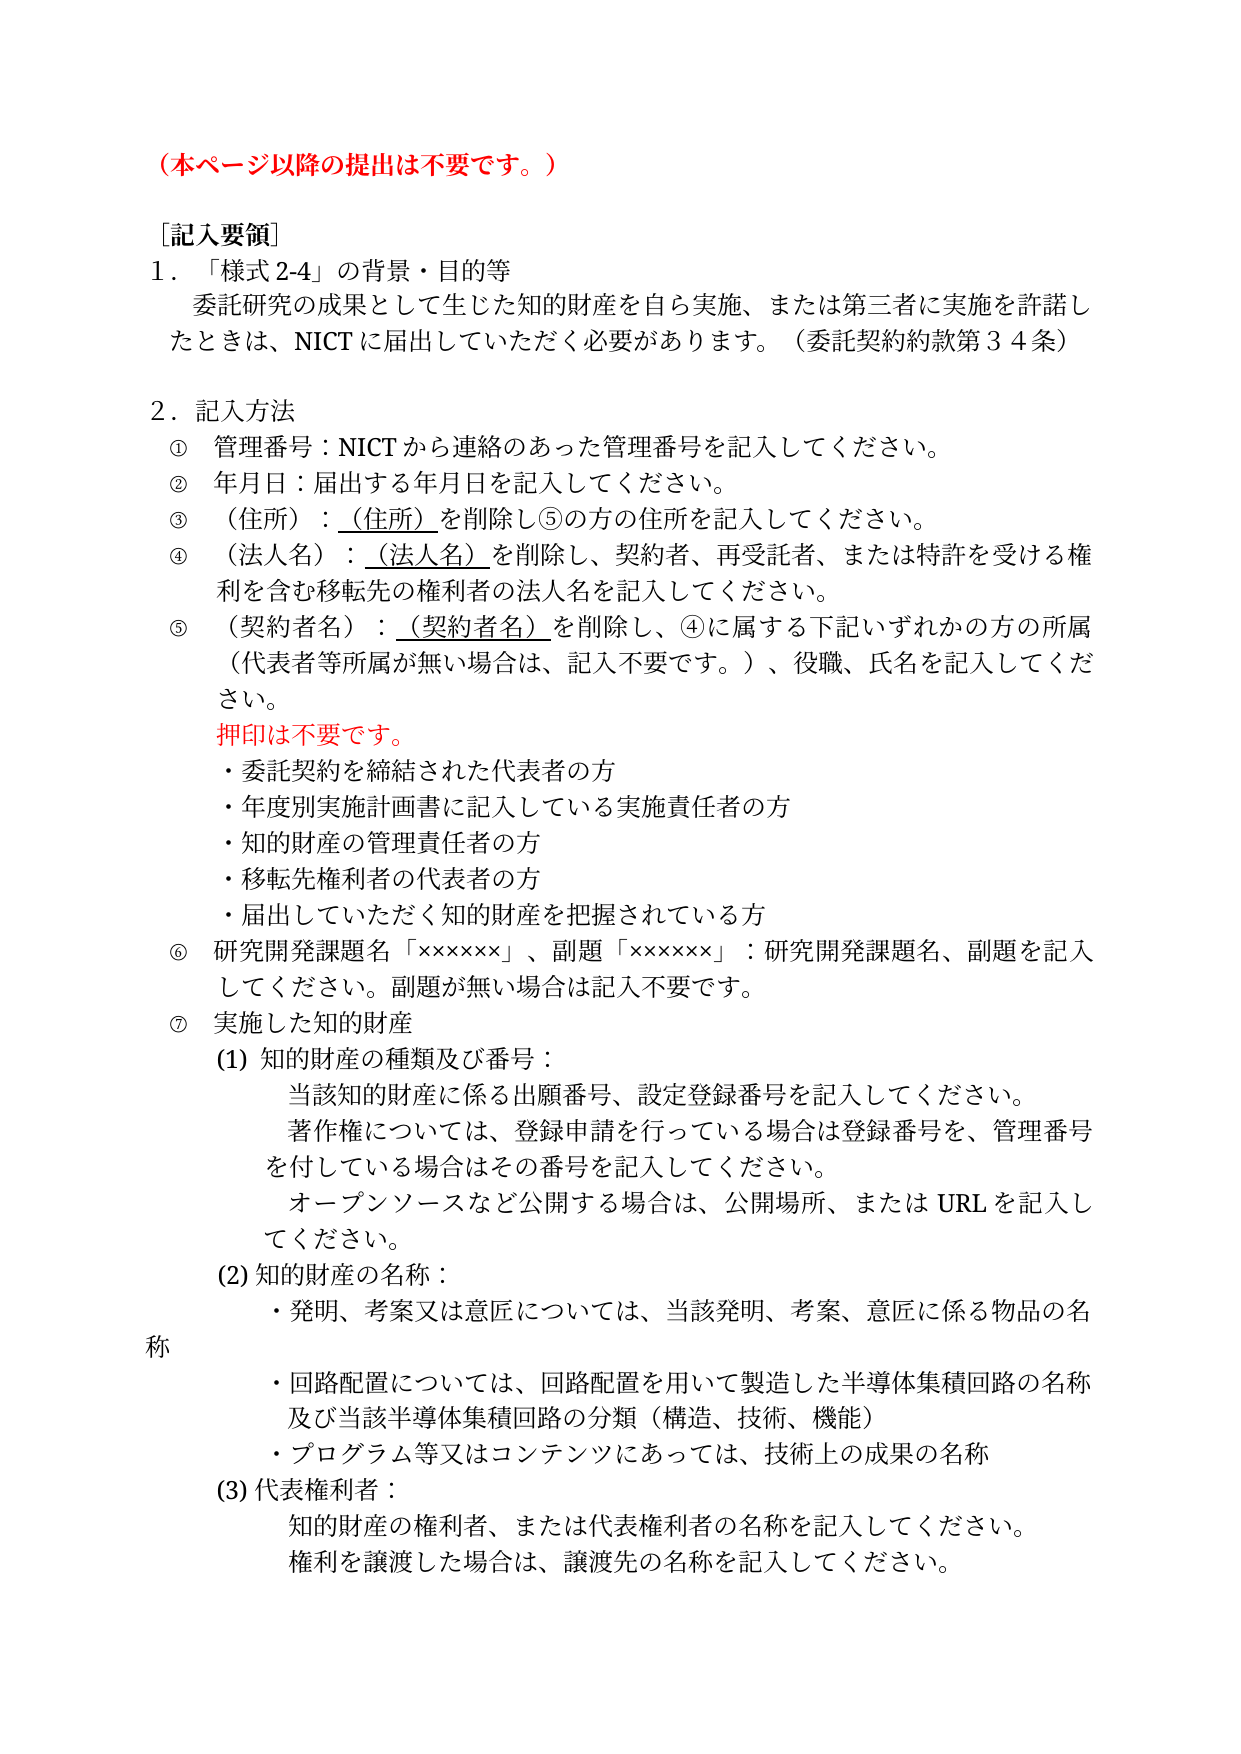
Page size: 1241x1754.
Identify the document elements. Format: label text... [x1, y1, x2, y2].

text ・発明、考案又は意匠については、当該発明、考案、意匠に係る物品の名称 [145, 1291, 1095, 1363]
text ・知的財産の管理責任者の方 [216, 824, 1095, 859]
text ・年度別実施計画書に記入している実施責任者の方 [216, 788, 1095, 824]
text 知的財産の権利者、または代表権利者の名称を記入してください。 [170, 1507, 1095, 1543]
text ② 年月日：届出する年月日を記入してください。 [145, 464, 1095, 500]
text 当該知的財産に係る出願番号、設定登録番号を記入してください。 [145, 1076, 1095, 1111]
text ２．記入方法 [145, 392, 1095, 428]
text ⑥ 研究開発課題名「××××××」、副題「××××××」：研究開発課題名、副題を記入してください。副題が無い場合は記入不要です。 [169, 931, 1095, 1003]
text ③ （住所）：（住所）を削除し⑤の方の住所を記入してください。 [145, 500, 1095, 536]
text ① 管理番号：NICTから連絡のあった管理番号を記入してください。 [145, 428, 1095, 464]
text 押印は不要です。 [216, 716, 1095, 752]
text ・移転先権利者の代表者の方 [216, 859, 1095, 896]
text ④ （法人名）：（法人名）を削除し、契約者、再受託者、または特許を受ける権利を含む移転先の権利者の法人名を記入してください。 [169, 536, 1095, 608]
text ・委託契約を締結された代表者の方 [216, 752, 1095, 788]
text (2) 知的財産の名称： [170, 1255, 1095, 1291]
text 委託研究の成果として生じた知的財産を自ら実施、または第三者に実施を許諾したときは、NICTに届出していただく必要があります。（委託契約約款第３４条） [169, 288, 1095, 358]
text （本ページ以降の提出は不要です。） [145, 146, 1095, 182]
text ・プログラム等又はコンテンツにあっては、技術上の成果の名称 [193, 1435, 1095, 1471]
text ⑤ （契約者名）：（契約者名）を削除し、④に属する下記いずれかの方の所属（代表者等所属が無い場合は、記入不要です。）、役職、氏名を記入してください。 [169, 608, 1095, 716]
text １．「様式2-4」の背景・目的等 [145, 252, 1095, 288]
text 権利を譲渡した場合は、譲渡先の名称を記入してください。 [170, 1543, 1095, 1579]
text (3) 代表権利者： [216, 1471, 1095, 1507]
text ・届出していただく知的財産を把握されている方 [216, 896, 1095, 931]
text ［記入要領］ [145, 216, 1095, 252]
list 知的財産の種類及び番号： [216, 1039, 1095, 1076]
text ・回路配置については、回路配置を用いて製造した半導体集積回路の名称及び当該半導体集積回路の分類（構造、技術、機能） [264, 1363, 1095, 1435]
text 著作権については、登録申請を行っている場合は登録番号を、管理番号を付している場合はその番号を記入してください。 [264, 1111, 1095, 1183]
text ⑦ 実施した知的財産 [169, 1003, 1095, 1039]
text オープンソースなど公開する場合は、公開場所、またはURLを記入してください。 [264, 1183, 1095, 1255]
